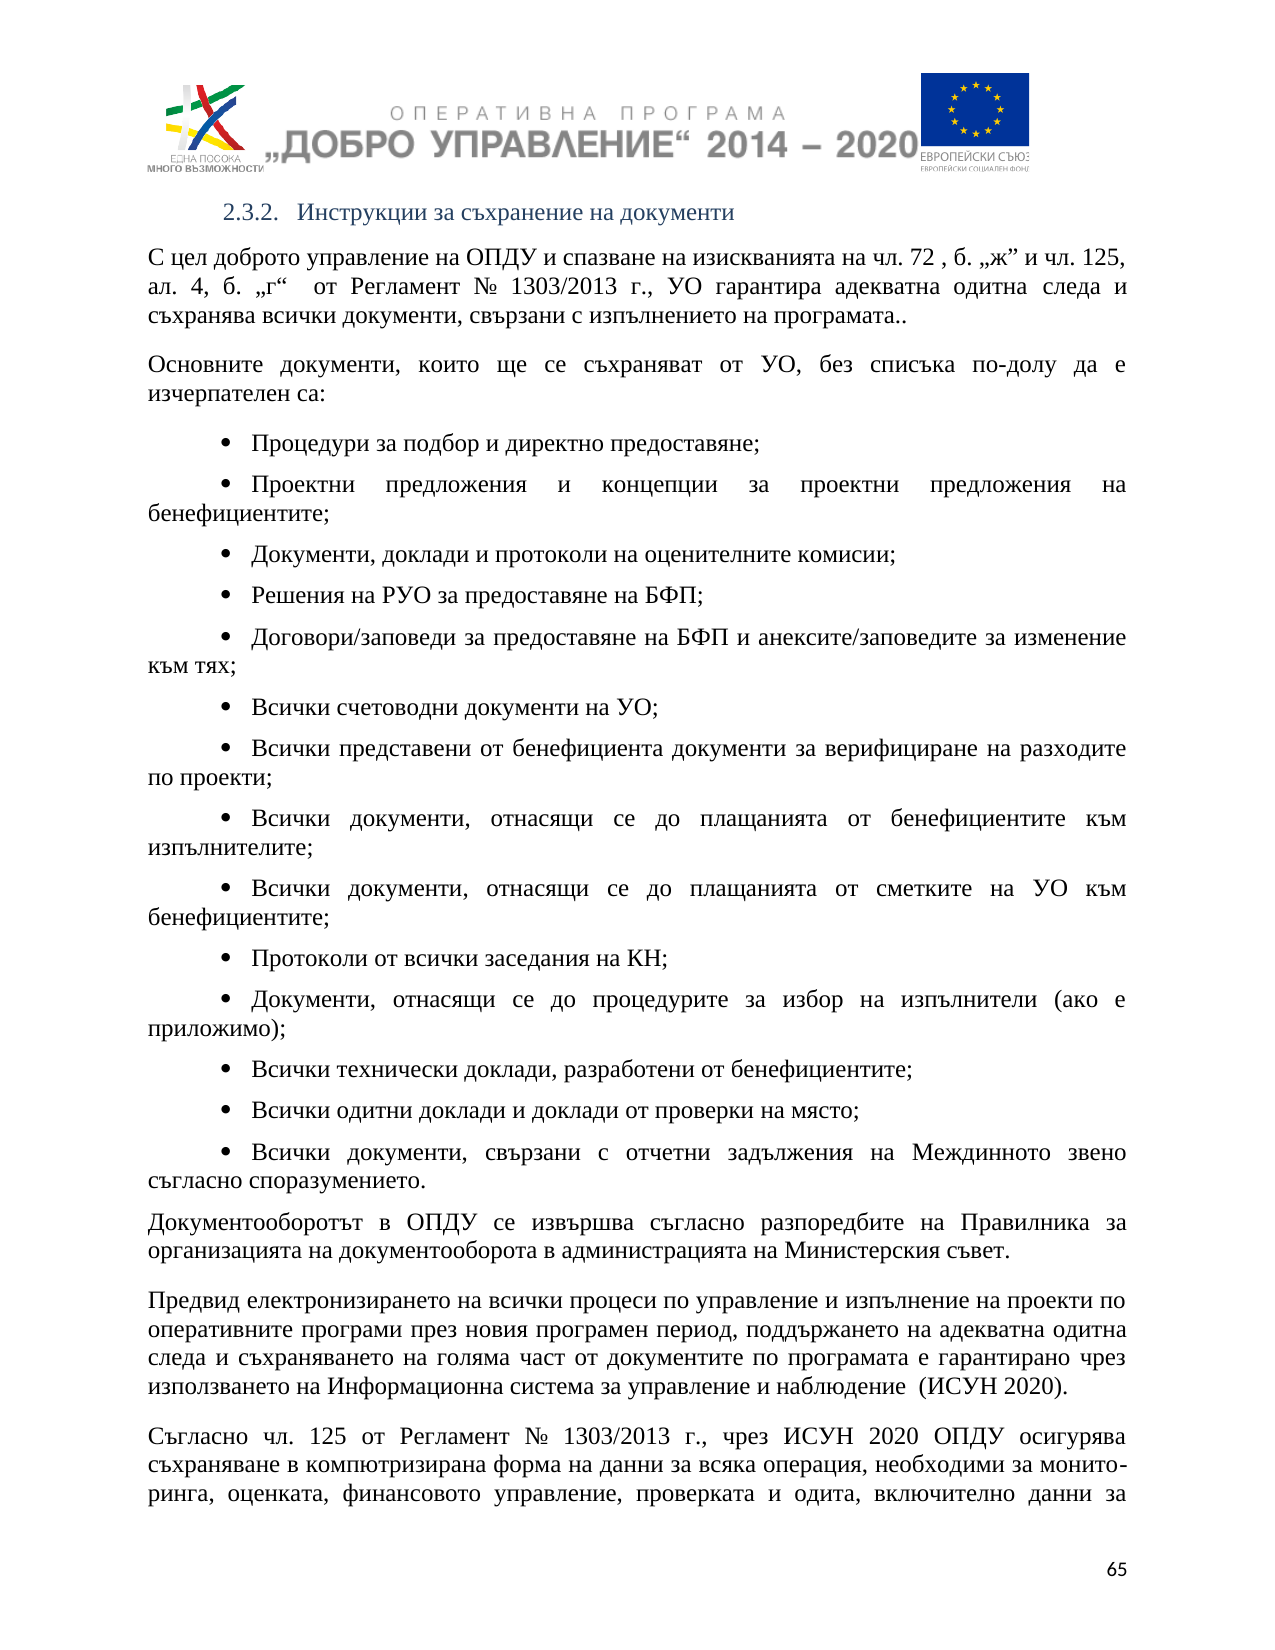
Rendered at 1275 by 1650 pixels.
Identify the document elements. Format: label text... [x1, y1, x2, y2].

list Всички документи, отнасящи се до плащанията от бенефициентите към изпълнителите; [148, 803, 1127, 860]
subtitle Инструкции за съхранение на документи [148, 197, 1127, 226]
text Основните документи, които ще се съхраняват от УО, без списъка по-долу да е изчерпателен са: [148, 349, 1127, 407]
list Всички технически доклади, разработени от бенефициентите; [148, 1054, 1127, 1083]
list Всички счетоводни документи на УО; [148, 692, 1127, 720]
list Проектни предложения и концепции за проектни предложения на бенефициентите; [148, 469, 1127, 527]
list Документи, доклади и протоколи на оценителните комисии; [148, 539, 1127, 568]
text Документооборотът в ОПДУ се извършва съгласно разпоредбите на Правилника за организацията на документооборота в администрацията на Министерския съвет. [148, 1207, 1127, 1264]
list Всички документи, свързани с отчетни задължения на Междинното звено съгласно споразумението. [148, 1137, 1127, 1194]
list Протоколи от всички заседания на КН; [148, 943, 1127, 972]
text С цел доброто управление на ОПДУ и спазване на изискванията на чл. 72 , б. „ж” и чл. 125, ал. 4, б. „г“ от Регламент № 1303/2013 г., УО гарантира адекватна одитна следа и съхранява всички документи, свързани с изпълнението на програмата.. [148, 242, 1127, 329]
list Всички документи, отнасящи се до плащанията от сметките на УО към бенефициентите; [148, 873, 1127, 930]
list Документи, отнасящи се до процедурите за избор на изпълнители (ако е приложимо); [148, 984, 1127, 1042]
list Процедури за подбор и директно предоставяне; [148, 428, 1127, 457]
list Договори/заповеди за предоставяне на БФП и анексите/заповедите за изменение към тях; [148, 622, 1127, 679]
list Решения на РУО за предоставяне на БФП; [148, 580, 1127, 609]
picture [147, 73, 1030, 172]
list Всички одитни доклади и доклади от проверки на място; [148, 1095, 1127, 1124]
list Всички представени от бенефициента документи за верифициране на разходите по проекти; [148, 733, 1127, 790]
text Предвид електронизирането на всички процеси по управление и изпълнение на проекти по оперативните програми през новия програмен период, поддържането на адекватна одитна следа и съхраняването на голяма част от документите по програмата е гарантирано чрез използването на Информационна система за управление и наблюдение (ИСУН 2020). [148, 1285, 1127, 1400]
